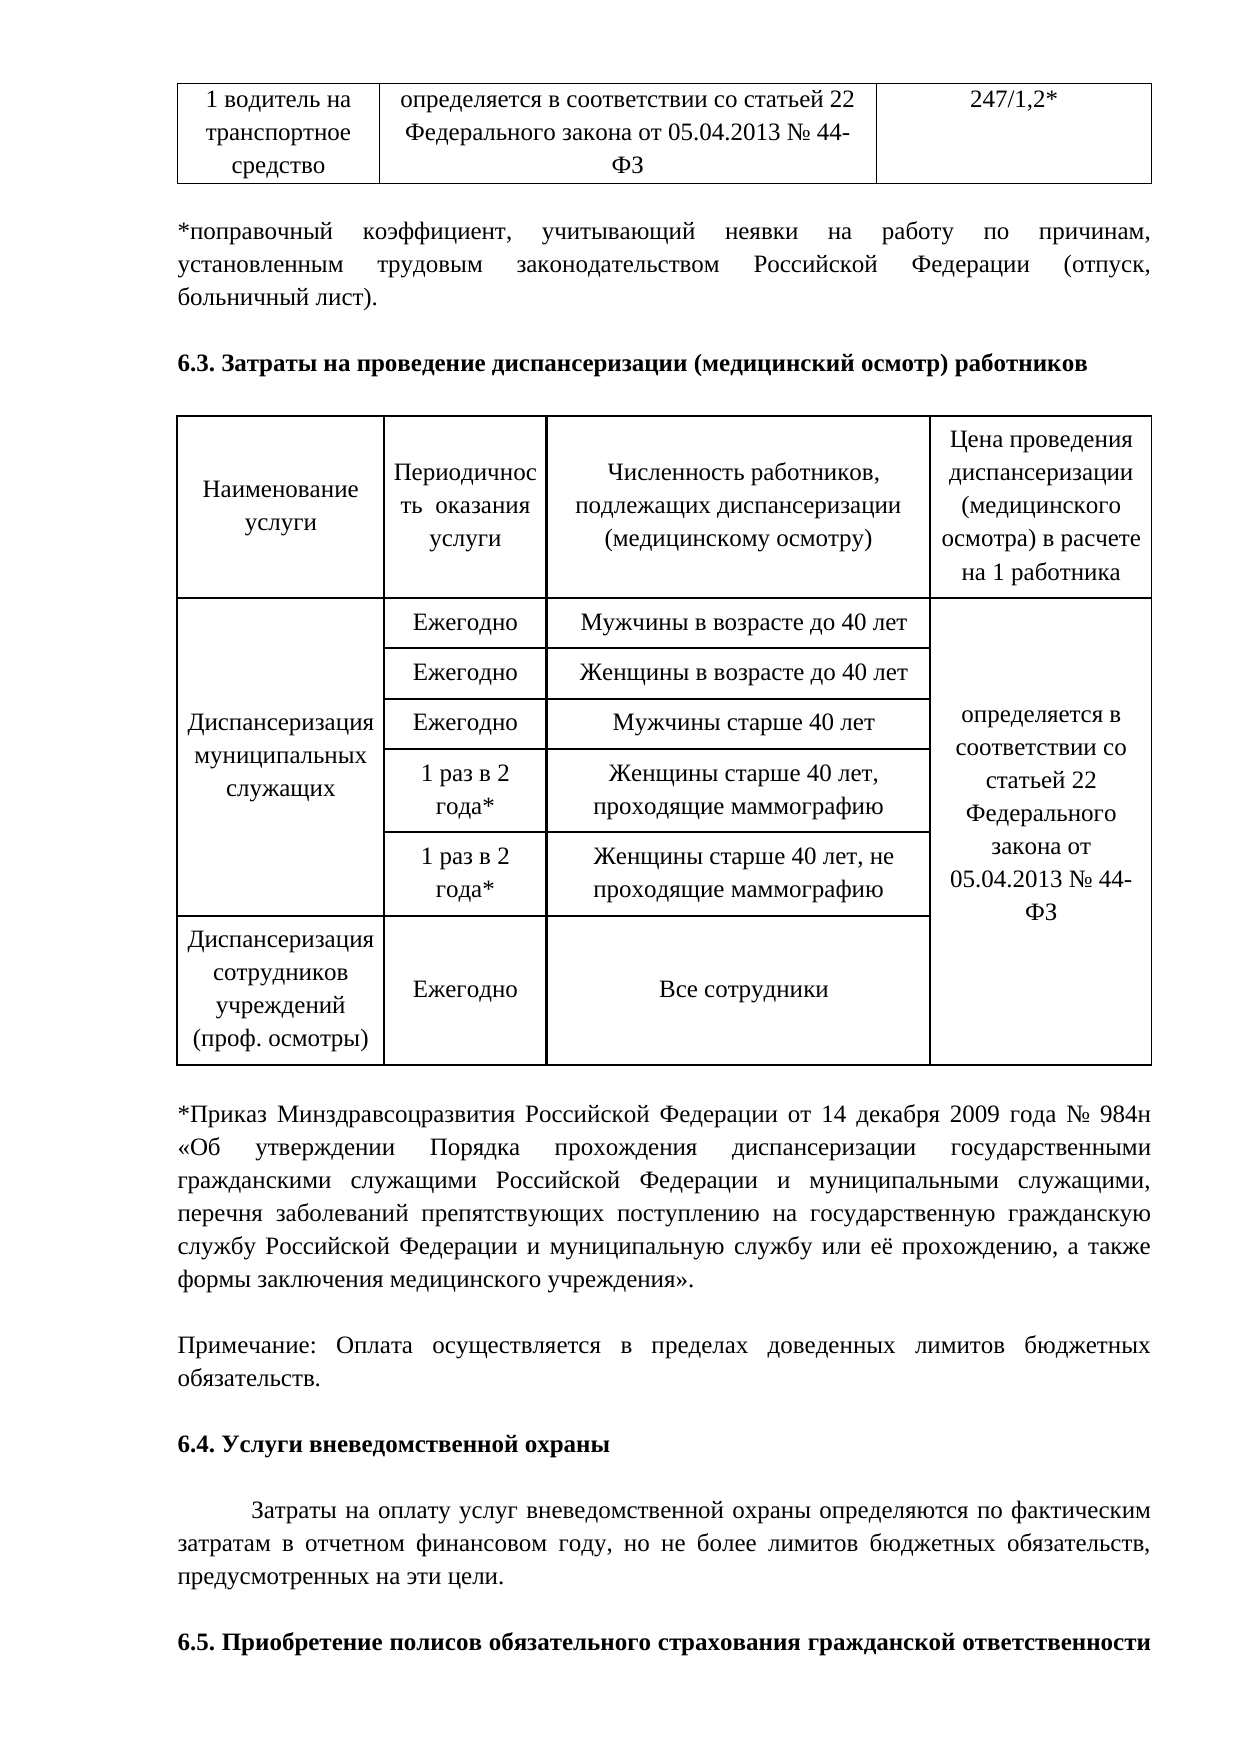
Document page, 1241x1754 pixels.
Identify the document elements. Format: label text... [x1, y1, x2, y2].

table_cell 1 водитель на транспортное средство [178, 84, 379, 182]
table_cell Ежегодно [385, 700, 545, 748]
table_cell Мужчины старше 40 лет [548, 700, 929, 748]
table_cell 1 раз в 2 года* [385, 833, 545, 914]
table_cell Диспансеризация муниципальных служащих [178, 599, 383, 914]
table_cell определяется в соответствии со статьей 22 Федерального закона от 05.04.2013 № 44-ФЗ [380, 84, 876, 182]
table_cell Ежегодно [385, 649, 545, 698]
table_cell Мужчины в возрасте до 40 лет [548, 599, 929, 647]
text *Приказ Минздравсоцразвития Российской Федерации от 14 декабря 2009 года № 984н «Об утверждении Порядка прохождения диспансеризации государственными гражданскими служащими Российской Федерации и муниципальными служащими, перечня заболеваний препятствующих поступлению на государственную гражданскую службу Российской Федерации и муниципальную службу или её прохождению, а также формы заключения медицинского учреждения». [177, 1099, 1152, 1293]
table_cell Ежегодно [385, 917, 545, 1064]
text *поправочный коэффициент, учитывающий неявки на работу по причинам, установленным трудовым законодательством Российской Федерации (отпуск, больничный лист). [177, 216, 1152, 311]
text Затраты на оплату услуг вневедомственной охраны определяются по фактическим затратам в отчетном финансовом году, но не более лимитов бюджетных обязательств, предусмотренных на эти цели. [177, 1495, 1152, 1590]
text 6.3. Затраты на проведение диспансеризации (медицинский осмотр) работников [177, 348, 1152, 377]
table_header Цена проведения диспансеризации (медицинского осмотра) в расчете на 1 работника [931, 417, 1151, 597]
table_header Периодичность оказания услуги [385, 417, 545, 597]
text 6.4. Услуги вневедомственной охраны [177, 1429, 1152, 1458]
table_cell Ежегодно [385, 599, 545, 647]
table_cell Женщины старше 40 лет, не проходящие маммографию [548, 833, 929, 914]
table_header Наименование услуги [178, 417, 383, 597]
table_cell 1 раз в 2 года* [385, 750, 545, 831]
table_cell определяется в соответствии со статьей 22 Федерального закона от 05.04.2013 № 44-ФЗ [931, 599, 1151, 1064]
table_cell Женщины в возрасте до 40 лет [548, 649, 929, 698]
table_header Численность работников, подлежащих диспансеризации (медицинскому осмотру) [548, 417, 929, 597]
table_cell Все сотрудники [548, 917, 929, 1064]
table_cell Диспансеризация сотрудников учреждений (проф. осмотры) [178, 917, 383, 1064]
table_cell Женщины старше 40 лет, проходящие маммографию [548, 750, 929, 831]
table_cell 247/1,2* [877, 84, 1151, 182]
text Примечание: Оплата осуществляется в пределах доведенных лимитов бюджетных обязательств. [177, 1330, 1152, 1392]
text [177, 1627, 1152, 1656]
